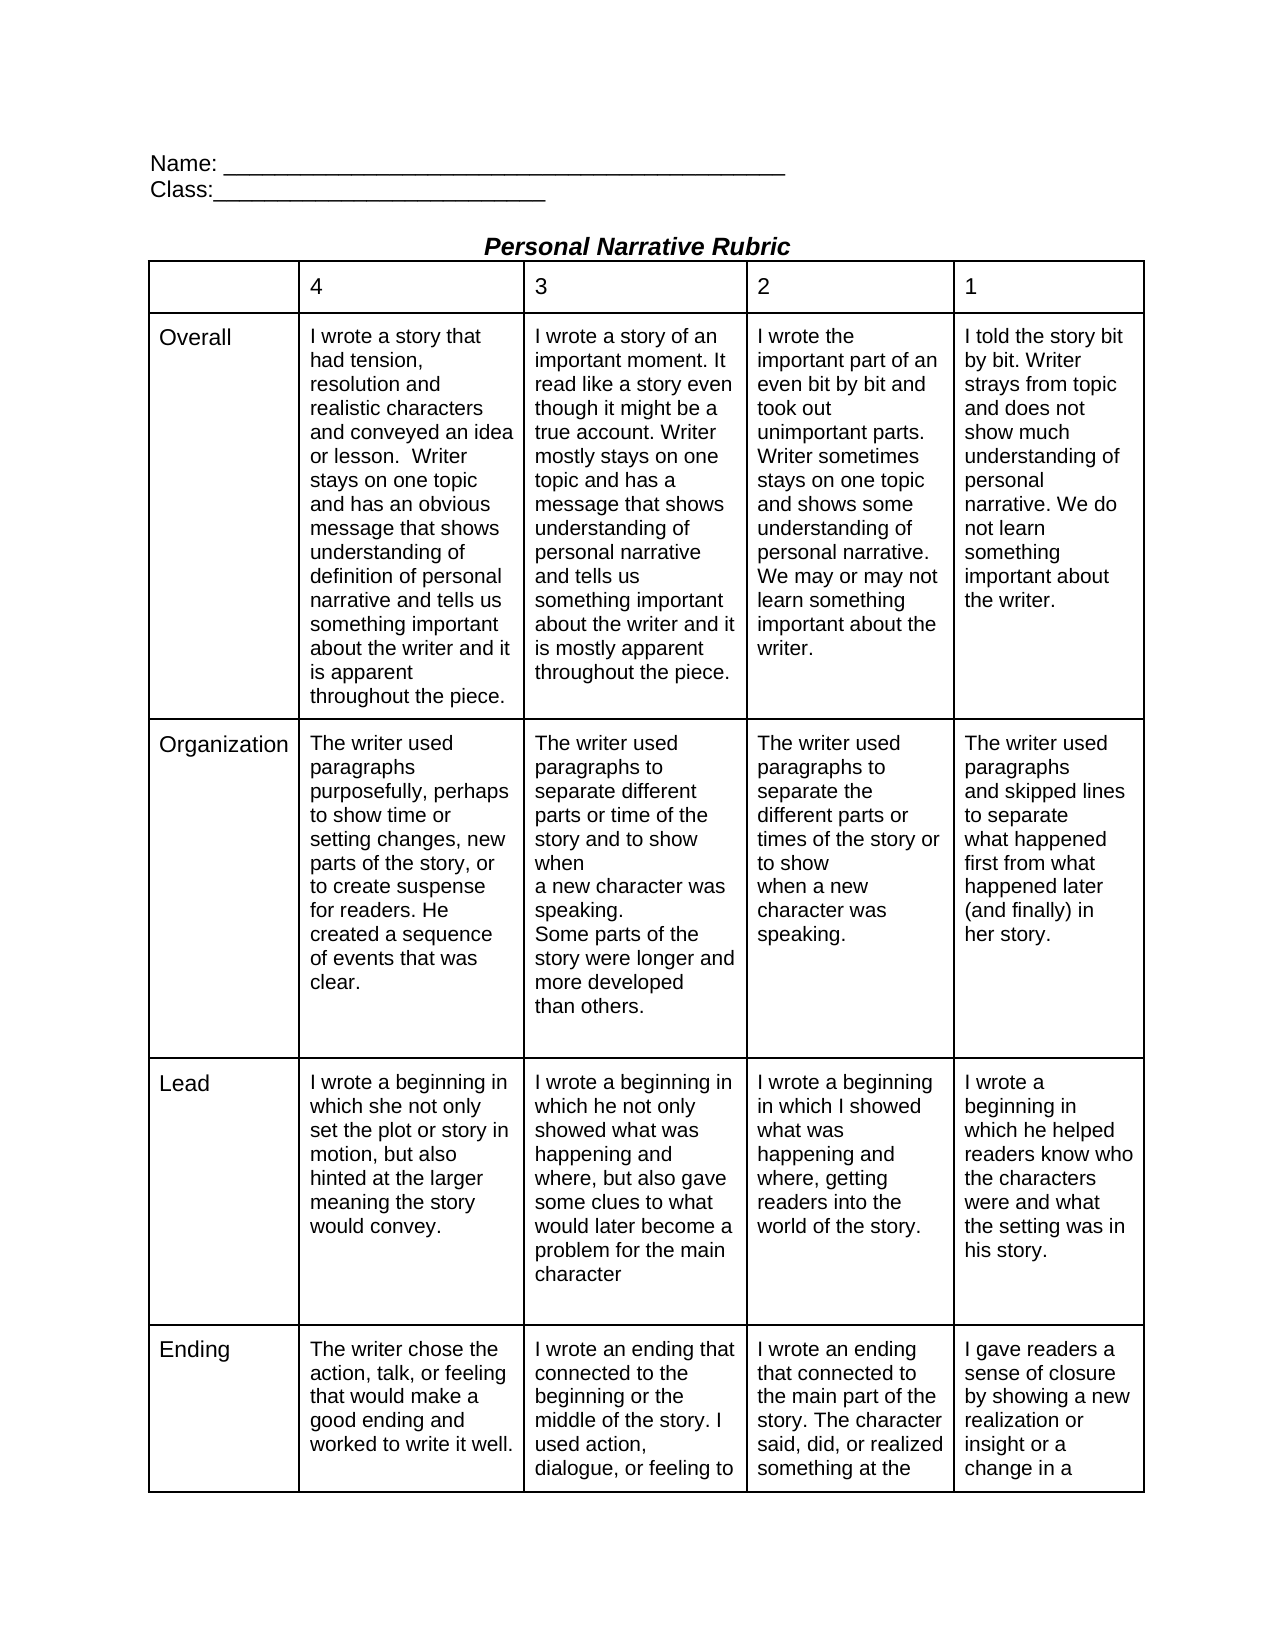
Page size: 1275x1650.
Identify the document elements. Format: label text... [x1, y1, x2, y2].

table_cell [300, 1326, 523, 1491]
table_cell The writer used paragraphs and skipped lines to separate what happened first from what happened later (and finally) in her story. [955, 720, 1143, 1057]
table_cell I wrote a story of an important moment. It read like a story even though it might be a true account. Writer mostly stays on one topic and has a message that shows understanding of personal narrative and tells us something important about the writer and it is mostly apparent throughout the piece. [525, 314, 746, 718]
table_cell I told the story bit by bit. Writer strays from topic and does not show much understanding of personal narrative. We do not learn something important about the writer. [955, 314, 1143, 718]
table_cell I wrote a beginning in which I showed what was happening and where, getting readers into the world of the story. [748, 1059, 953, 1324]
table_header 3 [525, 262, 746, 312]
table_header 4 [300, 262, 523, 312]
table_cell I wrote a beginning in which he helped readers know who the characters were and what the setting was in his story. [955, 1059, 1143, 1324]
table_cell Ending [150, 1326, 298, 1491]
table_cell I wrote a beginning in which she not only set the plot or story in motion, but also hinted at the larger meaning the story would convey. [300, 1059, 523, 1324]
table_cell The writer used paragraphs to separate the different parts or times of the story or to show when a new character was speaking. [748, 720, 953, 1057]
table_cell The writer used paragraphs purposefully, perhaps to show time or setting changes, new parts of the story, or to create suspense for readers. He created a sequence of events that was clear. [300, 720, 523, 1057]
table_header 2 [748, 262, 953, 312]
table_cell I wrote a beginning in which he not only showed what was happening and where, but also gave some clues to what would later become a problem for the main character [525, 1059, 746, 1324]
table_cell I wrote a story that had tension, resolution and realistic characters and conveyed an idea or lesson. Writer stays on one topic and has an obvious message that shows understanding of definition of personal narrative and tells us something important about the writer and it is apparent throughout the piece. [300, 314, 523, 718]
table_cell Lead [150, 1059, 298, 1324]
table_header [150, 262, 298, 312]
table_cell I wrote the important part of an even bit by bit and took out unimportant parts. Writer sometimes stays on one topic and shows some understanding of personal narrative. We may or may not learn something important about the writer. [748, 314, 953, 718]
text Personal Narrative Rubric [150, 231, 1125, 260]
table_header 1 [955, 262, 1143, 312]
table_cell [955, 1326, 1143, 1491]
table_cell Organization [150, 720, 298, 1057]
text Name: ____________________________________________ Class:__________________________ [150, 150, 1125, 203]
table_cell Overall [150, 314, 298, 718]
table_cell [525, 1326, 746, 1491]
table_cell The writer used paragraphs to separate different parts or time of the story and to show when a new character was speaking. Some parts of the story were longer and more developed than others. [525, 720, 746, 1057]
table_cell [748, 1326, 953, 1491]
